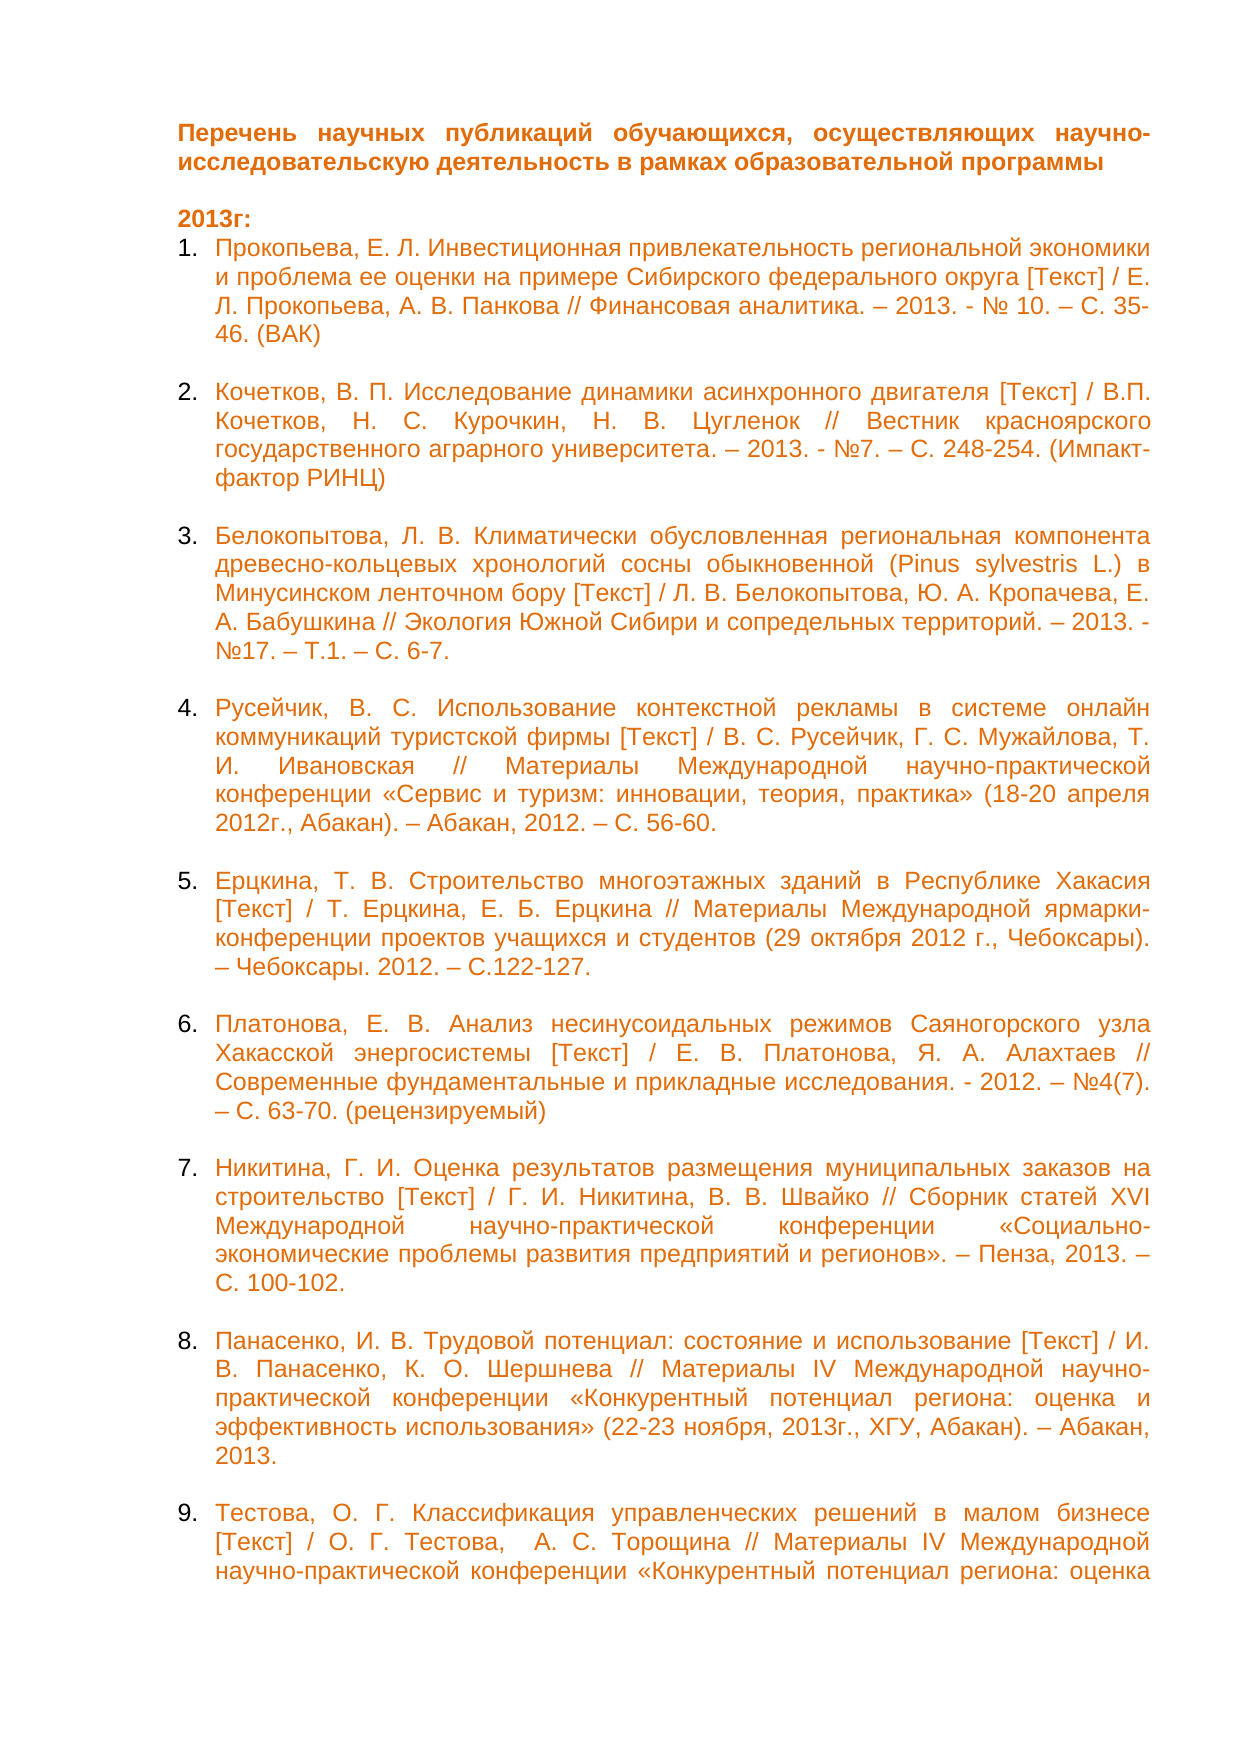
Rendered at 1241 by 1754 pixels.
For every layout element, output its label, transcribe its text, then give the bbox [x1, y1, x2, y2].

list Никитина, Г. И. Оценка результатов размещения муниципальных заказов на строительство [Текст] / Г. И. Никитина, В. В. Швайко // Сборник статей XVI Международной научно-практической конференции «Социально-экономические проблемы развития предприятий и регионов». – Пенза, 2013. – С. 100-102. [177, 1153, 1152, 1297]
list Белокопытова, Л. В. Климатически обусловленная региональная компонента древесно-кольцевых хронологий сосны обыкновенной (Pinus sylvestris L.) в Минусинском ленточном бору [Текст] / Л. В. Белокопытова, Ю. А. Кропачева, Е. А. Бабушкина // Экология Южной Сибири и сопредельных территорий. – 2013. - №17. – Т.1. – С. 6-7. [177, 521, 1152, 664]
list Прокопьева, Е. Л. Инвестиционная привлекательность региональной экономики и проблема ее оценки на примере Сибирского федерального округа [Текст] / Е. Л. Прокопьева, А. В. Панкова // Финансовая аналитика. – 2013. - № 10. – С. 35-46. (ВАК) [177, 233, 1152, 348]
list Кочетков, В. П. Исследование динамики асинхронного двигателя [Текст] / В.П. Кочетков, Н. С. Курочкин, Н. В. Цугленок // Вестник красноярского государственного аграрного университета. – 2013. - №7. – С. 248-254. (Импакт-фактор РИНЦ) [177, 377, 1152, 492]
list Ерцкина, Т. В. Строительство многоэтажных зданий в Республике Хакасия [Текст] / Т. Ерцкина, Е. Б. Ерцкина // Материалы Международной ярмарки-конференции проектов учащихся и студентов (29 октября ., Чебоксары). – Чебоксары. 2012. – С.122-127. [177, 866, 1152, 981]
text Перечень научных публикаций обучающихся, осуществляющих научно-исследовательскую деятельность в рамках образовательной программы [177, 118, 1152, 176]
text 2013г: [177, 204, 1152, 233]
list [177, 1498, 1152, 1584]
list Платонова, Е. В. Анализ несинусоидальных режимов Саяногорского узла Хакасской энергосистемы [Текст] / Е. В. Платонова, Я. А. Алахтаев // Современные фундаментальные и прикладные исследования. - 2012. – №4(7). – С. 63-70. (рецензируемый) [177, 1009, 1152, 1124]
list Панасенко, И. В. Трудовой потенциал: состояние и использование [Текст] / И. В. Панасенко, К. О. Шершнева // Материалы IV Международной научно-практической конференции «Конкурентный потенциал региона: оценка и эффективность использования» (22-23 ноября, 2013г., ХГУ, Абакан). – Абакан, 2013. [177, 1326, 1152, 1469]
list Русейчик, В. С. Использование контекстной рекламы в системе онлайн коммуникаций туристской фирмы [Текст] / В. С. Русейчик, Г. С. Мужайлова, Т. И. Ивановская // Материалы Международной научно-практической конференции «Сервис и туризм: инновации, теория, практика» (18-20 апреля 2012г., Абакан). – Абакан, 2012. – С. 56-60. [177, 693, 1152, 837]
